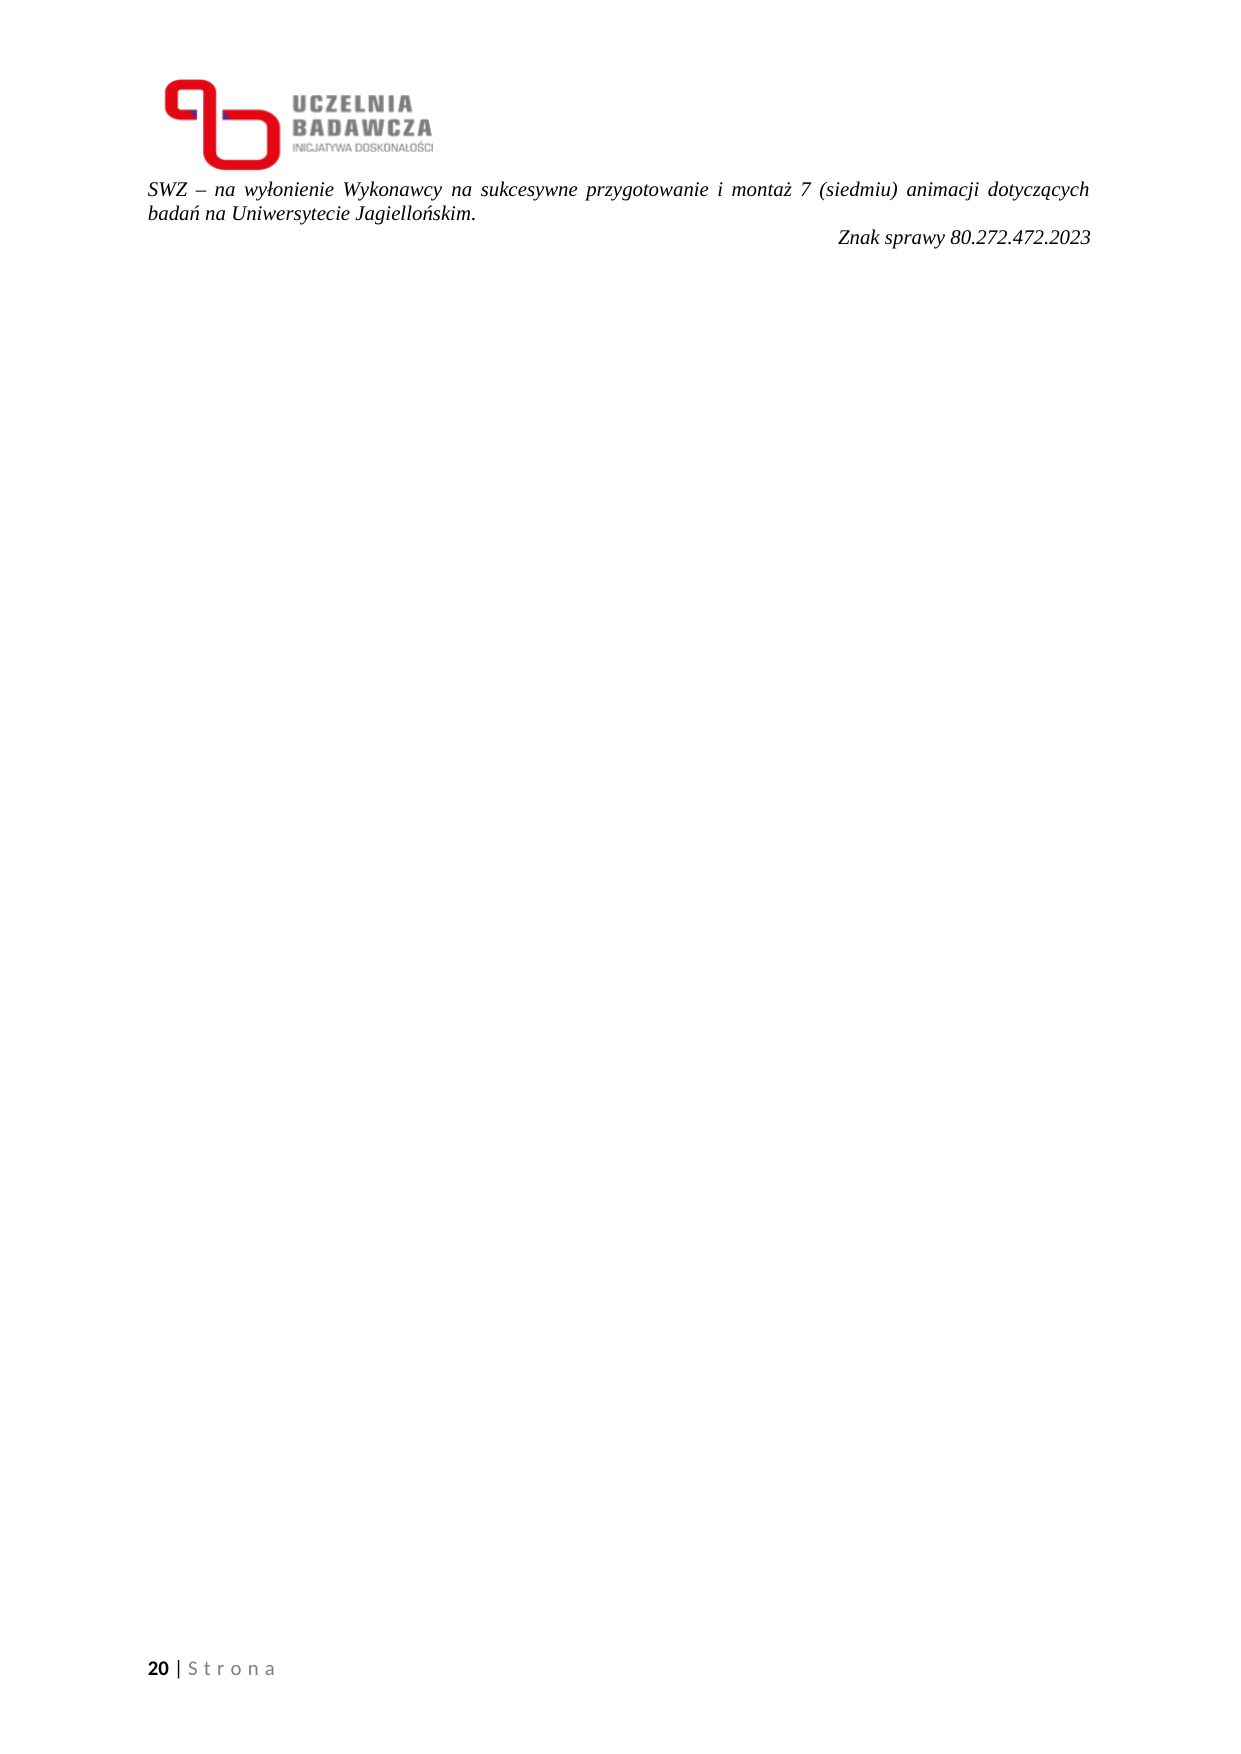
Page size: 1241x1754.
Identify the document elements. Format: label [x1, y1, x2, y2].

picture [147, 73, 452, 177]
